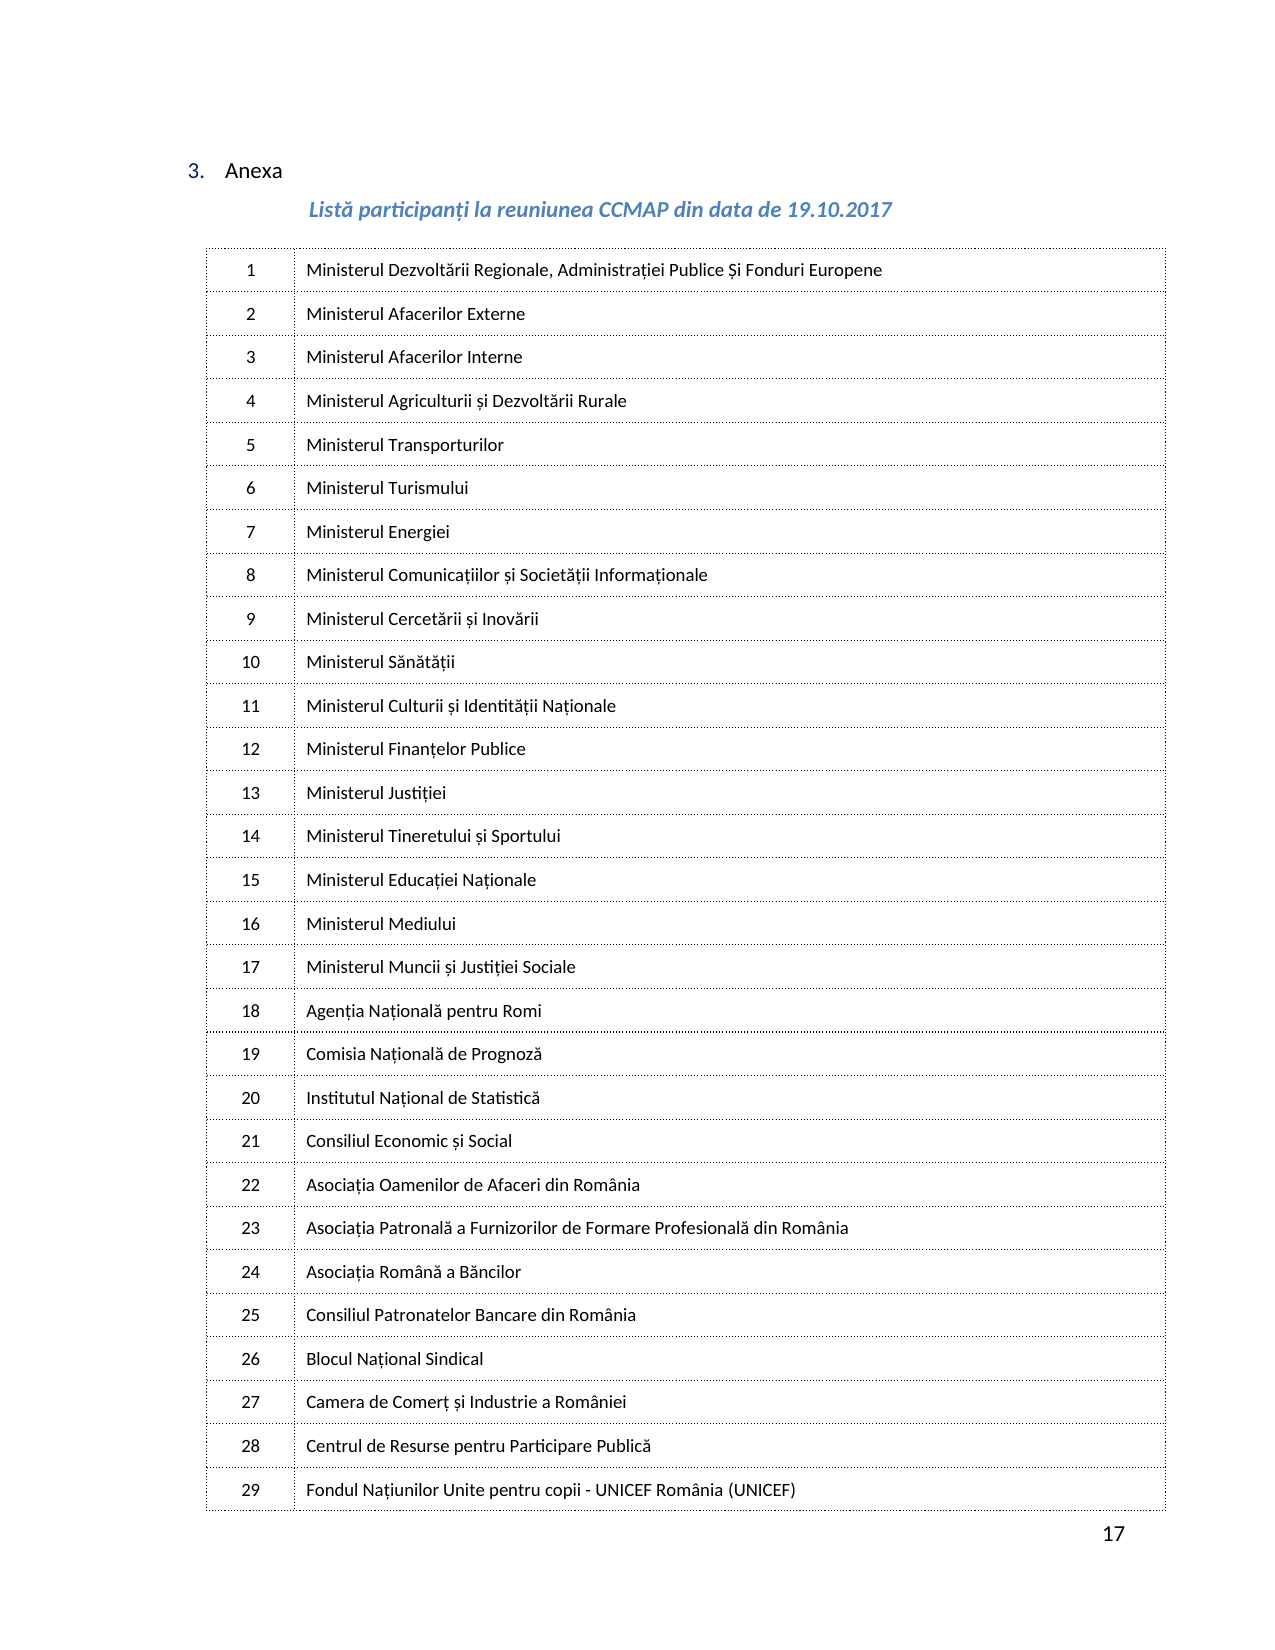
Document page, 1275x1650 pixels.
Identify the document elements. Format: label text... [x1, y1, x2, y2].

table_cell Ministerul Comunicaţiilor şi Societății Informaţionale [295, 553, 1166, 596]
table_cell Asociația Română a Băncilor [295, 1249, 1166, 1293]
table_cell 18 [206, 988, 295, 1031]
table_cell Ministerul Turismului [295, 465, 1166, 509]
table_cell 13 [206, 770, 295, 814]
table_cell Asociația Oamenilor de Afaceri din România [295, 1162, 1166, 1206]
table_cell Ministerul Cercetării și Inovării [295, 596, 1166, 639]
table_cell 22 [206, 1162, 295, 1206]
table_cell 26 [206, 1336, 295, 1380]
list A fost agreat ca membrii cmmap sa transmite propuneri concrete de măsuri cu caracter orizontal pentru îmbunătățirea ritmului de implementare a FESI Anexa [187, 156, 1125, 184]
table_cell 4 [206, 378, 295, 422]
table_cell Consiliul Patronatelor Bancare din România [295, 1293, 1166, 1336]
table_cell 7 [206, 509, 295, 552]
table_cell 8 [206, 553, 295, 596]
table_cell Ministerul Tineretului și Sportului [295, 814, 1166, 857]
text Listă participanți la reuniunea CCMAP din data de 19.10.2017 [76, 195, 1125, 223]
table_cell 9 [206, 596, 295, 639]
table_cell 21 [206, 1119, 295, 1162]
table_cell 28 [206, 1423, 295, 1467]
table_cell Ministerul Sănătăţii [295, 640, 1166, 683]
table_cell Centrul de Resurse pentru Participare Publică [295, 1423, 1166, 1467]
table_cell 2 [206, 291, 295, 335]
table_cell Ministerul Afacerilor Interne [295, 335, 1166, 378]
table_header Ministerul Dezvoltării Regionale, Administrației Publice Și Fonduri Europene [295, 248, 1166, 291]
table_cell Ministerul Educației Naționale [295, 857, 1166, 901]
table_cell 6 [206, 465, 295, 509]
table_cell Ministerul Culturii și Identității Naționale [295, 683, 1166, 727]
table_cell Institutul Național de Statistică [295, 1075, 1166, 1118]
table_cell Ministerul Transporturilor [295, 422, 1166, 465]
table_cell Ministerul Energiei [295, 509, 1166, 552]
table_cell 10 [206, 640, 295, 683]
table_cell Comisia Națională de Prognoză [295, 1031, 1166, 1075]
table_cell Fondul Națiunilor Unite pentru copii - UNICEF România (UNICEF) [295, 1467, 1166, 1510]
table_cell 3 [206, 335, 295, 378]
table_cell 14 [206, 814, 295, 857]
table_cell Blocul Național Sindical [295, 1336, 1166, 1380]
table_cell 16 [206, 901, 295, 944]
table_cell Camera de Comerț și Industrie a României [295, 1380, 1166, 1423]
table_cell 12 [206, 727, 295, 770]
table_cell 24 [206, 1249, 295, 1293]
table_cell Consiliul Economic și Social [295, 1119, 1166, 1162]
table_cell Asociația Patronală a Furnizorilor de Formare Profesională din România [295, 1206, 1166, 1249]
table_cell Ministerul Muncii și Justiției Sociale [295, 944, 1166, 988]
table_cell Agenţia Naţională pentru Romi [295, 988, 1166, 1031]
table_cell 23 [206, 1206, 295, 1249]
table_cell 11 [206, 683, 295, 727]
table_cell Ministerul Agriculturii şi Dezvoltării Rurale [295, 378, 1166, 422]
table_cell 15 [206, 857, 295, 901]
table_cell 19 [206, 1031, 295, 1075]
table_cell Ministerul Justiţiei [295, 770, 1166, 814]
table_cell 17 [206, 944, 295, 988]
table_header 1 [206, 248, 295, 291]
table_cell 5 [206, 422, 295, 465]
table_cell Ministerul Mediului [295, 901, 1166, 944]
table_cell Ministerul Afacerilor Externe [295, 291, 1166, 335]
table_cell 20 [206, 1075, 295, 1118]
table_cell Ministerul Finanţelor Publice [295, 727, 1166, 770]
table_cell 25 [206, 1293, 295, 1336]
table_cell 29 [206, 1467, 295, 1510]
table_cell 27 [206, 1380, 295, 1423]
